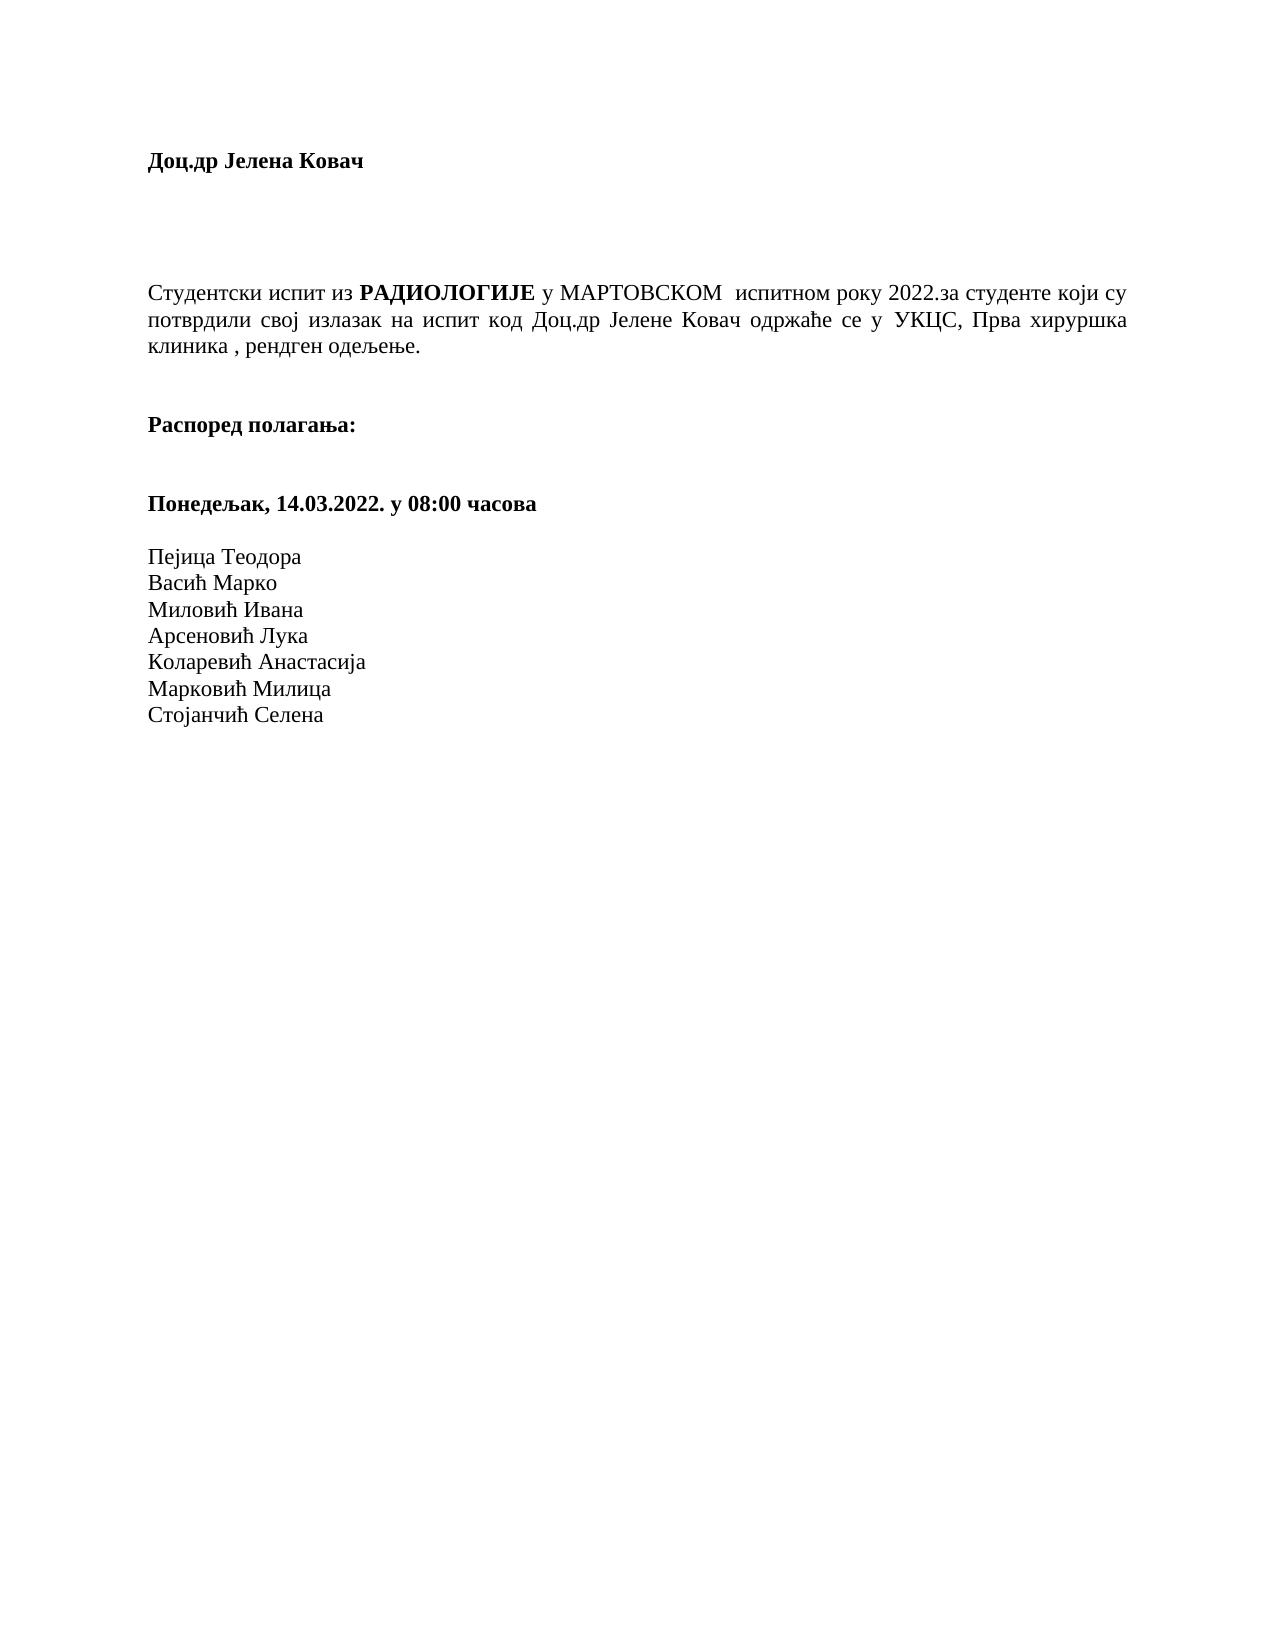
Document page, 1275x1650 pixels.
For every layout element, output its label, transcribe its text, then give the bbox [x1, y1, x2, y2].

text Коларевић Анастасија [148, 648, 1127, 675]
text Студентски испит из РАДИОЛОГИЈЕ у МАРТОВСКОМ испитном року 2022.за студенте који су потврдили свој излазак на испит код Доц.др Јелене Ковач одржаће се у УКЦС, Прва хируршка клиника , рендген одељење. [148, 279, 1127, 358]
text Стојанчић Селена [148, 701, 1127, 727]
text Арсеновић Лука [148, 622, 1127, 648]
text Распоред полагања: [148, 411, 1127, 437]
text Пејица Теодора [148, 543, 1127, 569]
text Понедељак, 14.03.2022. у 08:00 часова [148, 490, 1127, 517]
text Васић Марко [148, 569, 1127, 596]
text Марковић Милица [148, 675, 1127, 701]
text Миловић Ивана [148, 596, 1127, 622]
text Доц.др Јелена Ковач [148, 148, 1127, 174]
